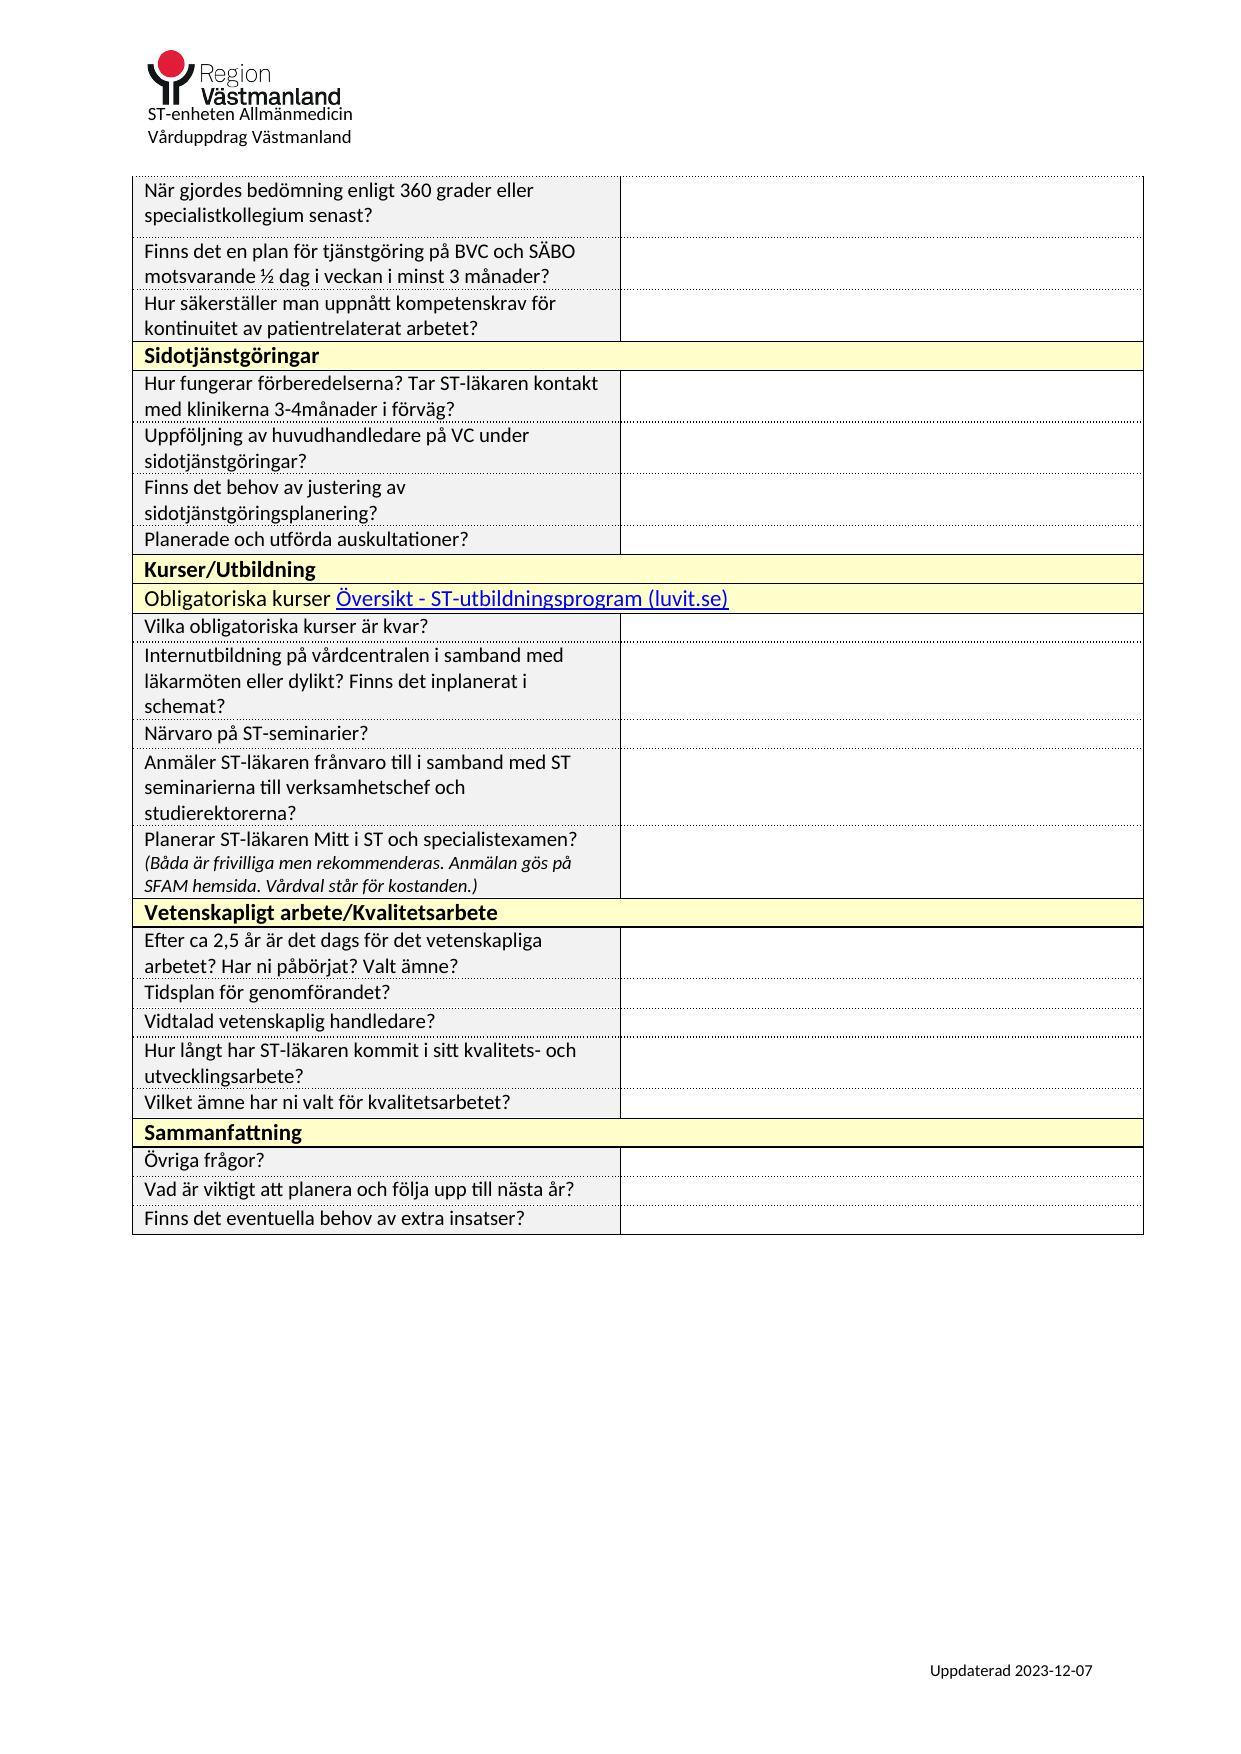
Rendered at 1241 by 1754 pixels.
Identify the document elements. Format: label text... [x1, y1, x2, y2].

table_cell Övriga frågor? [133, 1148, 620, 1176]
table_cell Efter ca 2,5 år är det dags för det vetenskapliga arbetet? Har ni påbörjat? Valt ämne? [133, 928, 620, 978]
table_cell [621, 748, 1143, 825]
table_cell Hur långt har ST-läkaren kommit i sitt kvalitets- och utvecklingsarbete? [133, 1036, 620, 1088]
table_cell [621, 371, 1143, 421]
table_cell [621, 641, 1143, 719]
table_cell Internutbildning på vårdcentralen i samband med läkarmöten eller dylikt? Finns det inplanerat i schemat? [133, 641, 620, 719]
table_cell Sammanfattning [133, 1119, 1143, 1146]
table_cell Hur säkerställer man uppnått kompetenskrav för kontinuitet av patientrelaterat arbetet? [133, 289, 620, 341]
table_cell Tidsplan för genomförandet? [133, 978, 620, 1007]
table_cell Vad är viktigt att planera och följa upp till nästa år? [133, 1176, 620, 1204]
table_cell [621, 978, 1143, 1007]
table_cell Finns det eventuella behov av extra insatser? [133, 1205, 620, 1234]
table_cell [621, 473, 1143, 525]
table_cell Planerade och utförda auskultationer? [133, 525, 620, 554]
table_cell När gjordes bedömning enligt 360 grader eller specialistkollegium senast? [133, 176, 620, 237]
table_cell [621, 928, 1143, 978]
table_cell Vetenskapligt arbete/Kvalitetsarbete [133, 899, 1143, 926]
table_cell [621, 525, 1143, 554]
table_cell Finns det en plan för tjänstgöring på BVC och SÄBO motsvarande ½ dag i veckan i minst 3 månader? [133, 237, 620, 289]
table_cell Vilket ämne har ni valt för kvalitetsarbetet? [133, 1088, 620, 1117]
table_cell Hur fungerar förberedelserna? Tar ST-läkaren kontakt med klinikerna 3-4månader i förväg? [133, 371, 620, 421]
table_cell [621, 719, 1143, 748]
table_cell [621, 1088, 1143, 1117]
table_cell [621, 289, 1143, 341]
table_cell [621, 1008, 1143, 1036]
table_cell Sidotjänstgöringar [133, 342, 1143, 369]
table_cell Planerar ST-läkaren Mitt i ST och specialistexamen? (Båda är frivilliga men rekommenderas. Anmälan gös på SFAM hemsida. Vårdval står för kostanden.) [133, 825, 620, 897]
table_cell Anmäler ST-läkaren frånvaro till i samband med ST seminarierna till verksamhetschef och studierektorerna? [133, 748, 620, 825]
table_cell [621, 614, 1143, 641]
table_cell Kurser/Utbildning [133, 555, 1143, 583]
table_cell [621, 176, 1143, 237]
picture [147, 50, 340, 105]
table_cell Vidtalad vetenskaplig handledare? [133, 1008, 620, 1036]
table_cell Finns det behov av justering av sidotjänstgöringsplanering? [133, 473, 620, 525]
table_cell [621, 421, 1143, 473]
table_cell Vilka obligatoriska kurser är kvar? [133, 614, 620, 641]
table_cell [621, 237, 1143, 289]
table_cell Uppföljning av huvudhandledare på VC under sidotjänstgöringar? [133, 421, 620, 473]
table_cell Obligatoriska kurser Översikt - ST-utbildningsprogram (luvit.se) [133, 584, 1143, 612]
table_cell [621, 1205, 1143, 1234]
table_cell [621, 1176, 1143, 1204]
table_cell [621, 1036, 1143, 1088]
table_cell [621, 825, 1143, 897]
table_cell [621, 1148, 1143, 1176]
table_cell Närvaro på ST-seminarier? [133, 719, 620, 748]
